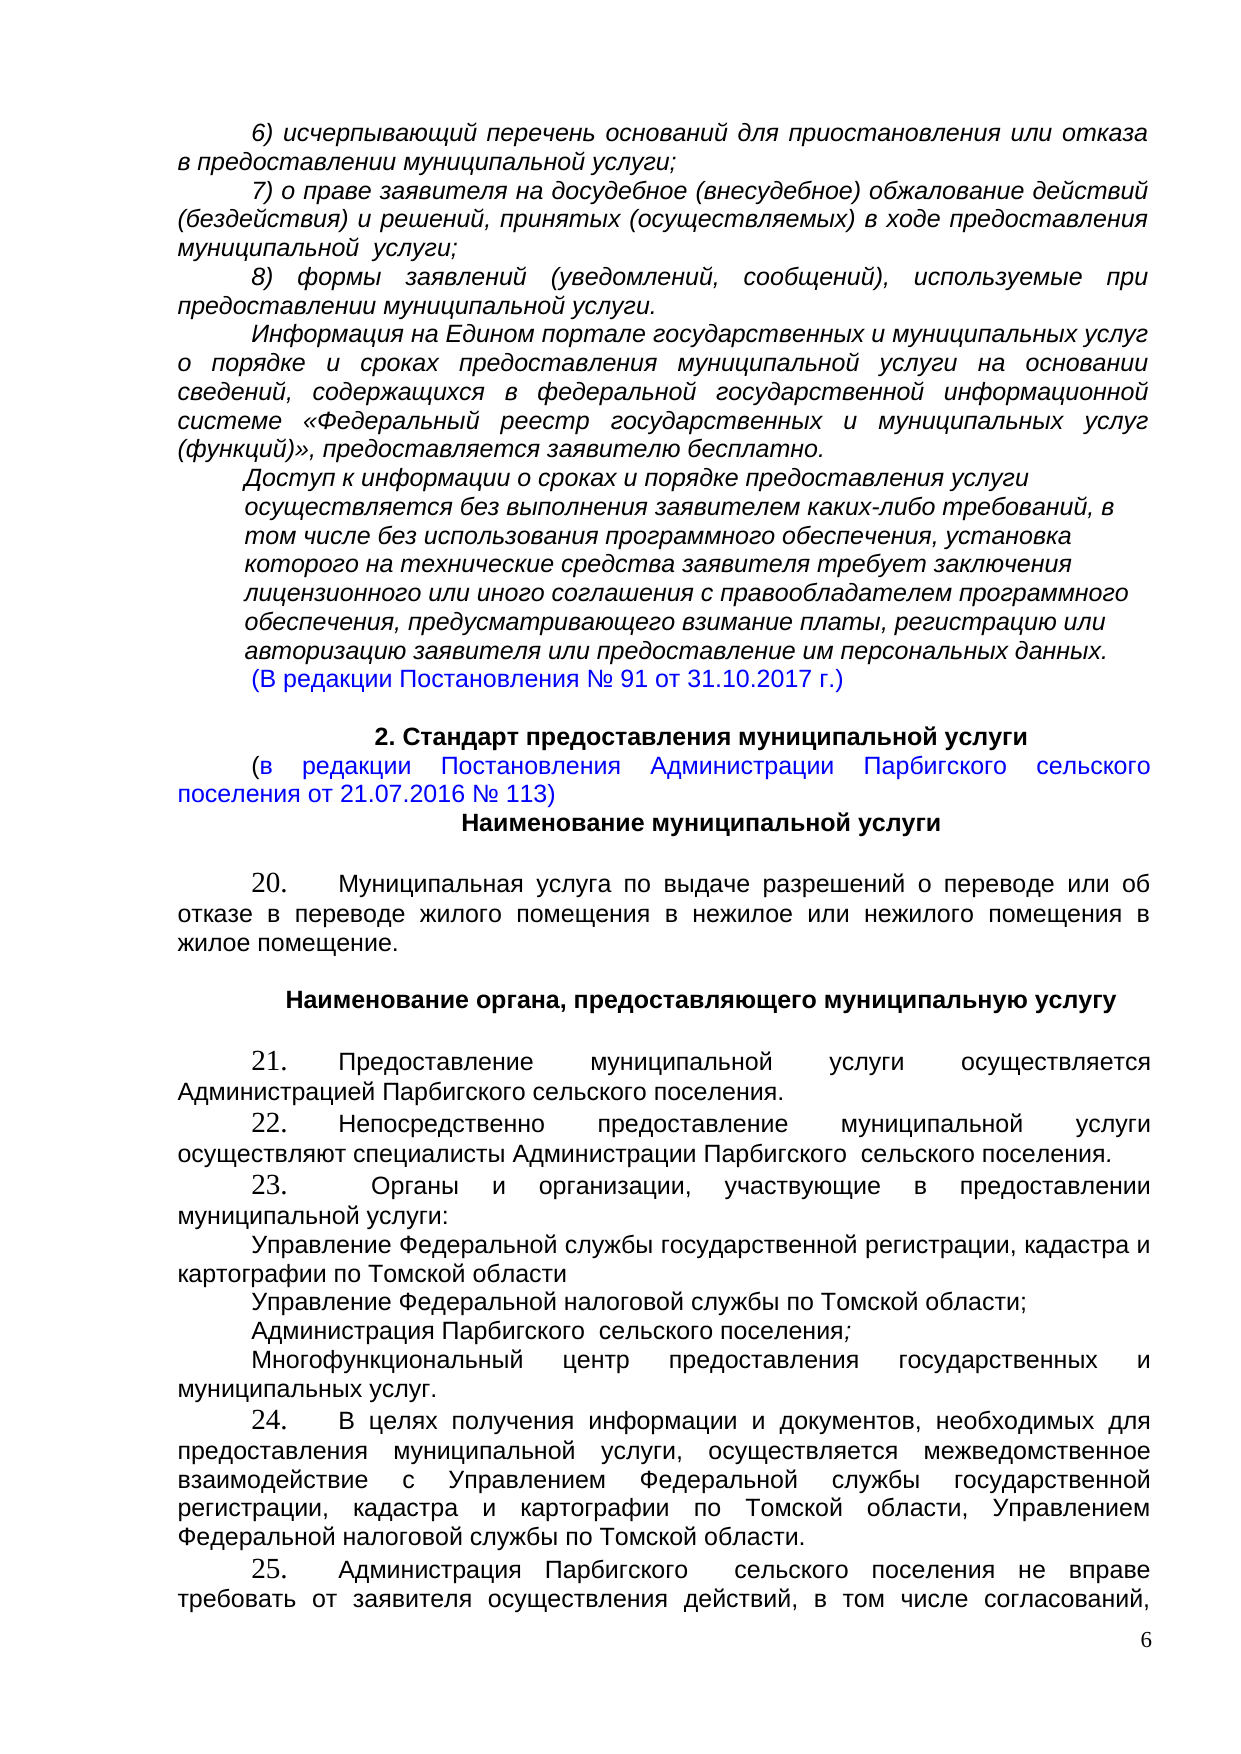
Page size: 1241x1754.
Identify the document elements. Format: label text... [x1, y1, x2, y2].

text Доступ к информации о сроках и порядке предоставления услуги осуществляется без выполнения заявителем каких-либо требований, в том числе без использования программного обеспечения, установка которого на технические средства заявителя требует заключения лицензионного или иного соглашения с правообладателем программного обеспечения, предусматривающего взимание платы, регистрацию или авторизацию заявителя или предоставление им персональных данных. [244, 463, 1152, 664]
text Многофункциональный центр предоставления государственных и муниципальных услуг. [177, 1345, 1152, 1402]
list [177, 1551, 1152, 1613]
text Управление Федеральной налоговой службы по Томской области; [177, 1287, 1152, 1316]
list Предоставление муниципальной услуги осуществляется Администрацией Парбигского сельского поселения. [177, 1043, 1152, 1105]
text 2. Стандарт предоставления муниципальной услуги [177, 722, 1152, 751]
text 8) формы заявлений (уведомлений, сообщений), используемые при предоставлении муниципальной услуги. [177, 262, 1152, 319]
text (В редакции Постановления № 91 от 31.10.2017 г.) [177, 664, 1152, 693]
text Администрация Парбигского сельского поселения; [177, 1316, 1152, 1345]
text Наименование муниципальной услуги [177, 808, 1152, 837]
list Органы и организации, участвующие в предоставлении муниципальной услуги: [177, 1167, 1152, 1230]
text 6) исчерпывающий перечень оснований для приостановления или отказа в предоставлении муниципальной услуги; [177, 118, 1152, 176]
text Наименование органа, предоставляющего муниципальную услугу [177, 985, 1152, 1014]
list Муниципальная услуга по выдаче разрешений о переводе или об отказе в переводе жилого помещения в нежилое или нежилого помещения в жилое помещение. [177, 866, 1152, 957]
text (в редакции Постановления Администрации Парбигского сельского поселения от 21.07.2016 № 113) [177, 751, 1152, 808]
text 7) о праве заявителя на досудебное (внесудебное) обжалование действий (бездействия) и решений, принятых (осуществляемых) в ходе предоставления муниципальной услуги; [177, 176, 1152, 262]
list Непосредственно предоставление муниципальной услуги осуществляют специалисты Администрации Парбигского сельского поселения. [177, 1105, 1152, 1167]
list В целях получения информации и документов, необходимых для предоставления муниципальной услуги, осуществляется межведомственное взаимодействие с Управлением Федеральной службы государственной регистрации, кадастра и картографии по Томской области, Управлением Федеральной налоговой службы по Томской области. [177, 1402, 1152, 1551]
text Информация на Едином портале государственных и муниципальных услуг о порядке и сроках предоставления муниципальной услуги на основании сведений, содержащихся в федеральной государственной информационной системе «Федеральный реестр государственных и муниципальных услуг (функций)», предоставляется заявителю бесплатно. [177, 319, 1152, 463]
text Управление Федеральной службы государственной регистрации, кадастра и картографии по Томской области [177, 1230, 1152, 1287]
